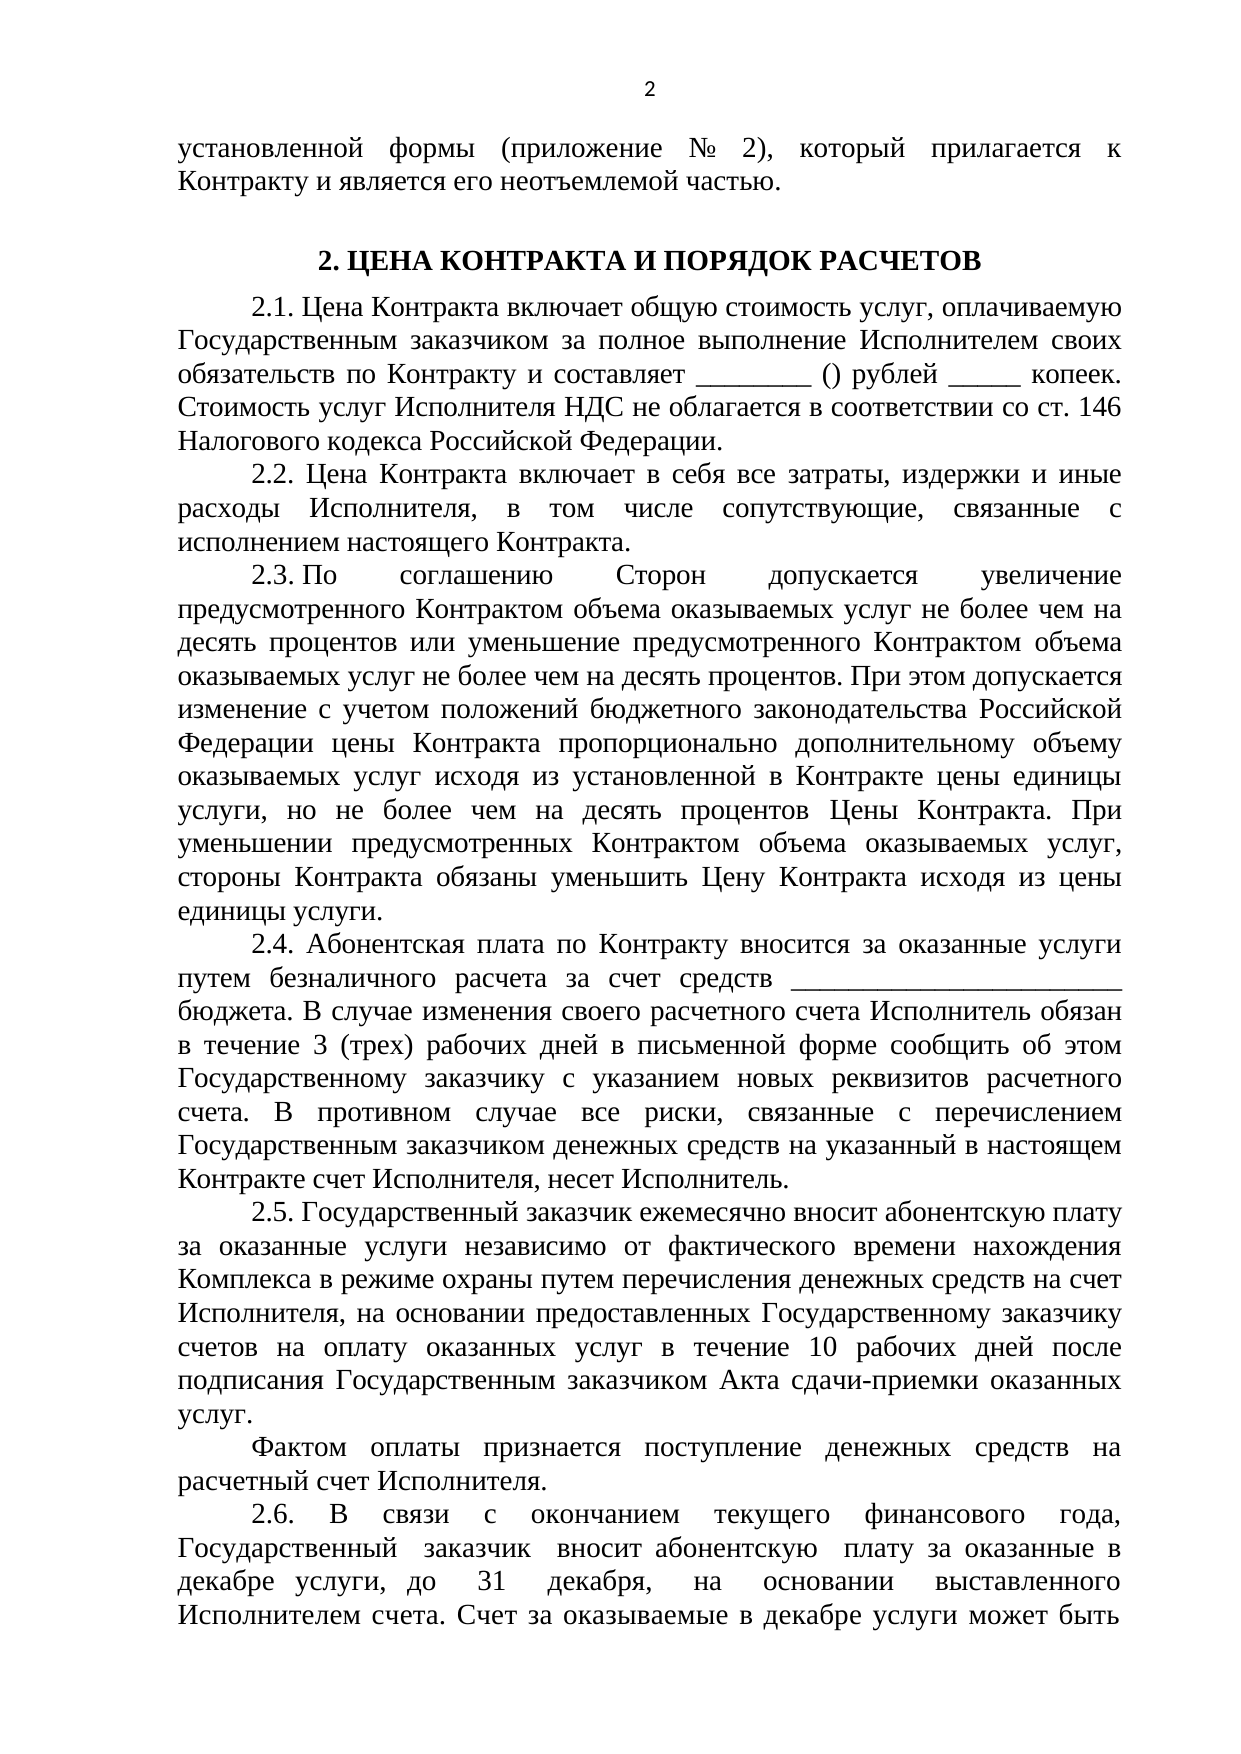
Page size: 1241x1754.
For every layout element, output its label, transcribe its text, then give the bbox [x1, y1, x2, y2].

text 2.2. Цена Контракта включает в себя все затраты, издержки и иные расходы Исполнителя, в том числе сопутствующие, связанные с исполнением настоящего Контракта. [177, 457, 1122, 557]
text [177, 130, 1122, 197]
text 2.5. Государственный заказчик ежемесячно вносит абонентскую плату за оказанные услуги независимо от фактического времени нахождения Комплекса в режиме охраны путем перечисления денежных средств на счет Исполнителя, на основании предоставленных Государственному заказчику счетов на оплату оказанных услуг в течение 10 рабочих дней после подписания Государственным заказчиком Акта сдачи-приемки оказанных услуг. [177, 1194, 1122, 1429]
text 2. ЦЕНА КОНТРАКТА И ПОРЯДОК РАСЧЕТОВ [177, 243, 1122, 276]
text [177, 1496, 1122, 1631]
text 2.3. По соглашению Сторон допускается увеличение предусмотренного Контрактом объема оказываемых услуг не более чем на десять процентов или уменьшение предусмотренного Контрактом объема оказываемых услуг не более чем на десять процентов. При этом допускается изменение с учетом положений бюджетного законодательства Российской Федерации цены Контракта пропорционально дополнительному объему оказываемых услуг исходя из установленной в Контракте цены единицы услуги, но не более чем на десять процентов Цены Контракта. При уменьшении предусмотренных Контрактом объема оказываемых услуг, стороны Контракта обязаны уменьшить Цену Контракта исходя из цены единицы услуги. [177, 557, 1122, 926]
text 2.4. Абонентская плата по Контракту вносится за оказанные услуги путем безналичного расчета за счет средств _______________________ бюджета. В случае изменения своего расчетного счета Исполнитель обязан в течение 3 (трех) рабочих дней в письменной форме сообщить об этом Государственному заказчику с указанием новых реквизитов расчетного счета. В противном случае все риски, связанные с перечислением Государственным заказчиком денежных средств на указанный в настоящем Контракте счет Исполнителя, несет Исполнитель. [177, 926, 1122, 1194]
text Фактом оплаты признается поступление денежных средств на расчетный счет Исполнителя. [177, 1429, 1122, 1496]
text 2.1. Цена Контракта включает общую стоимость услуг, оплачиваемую Государственным заказчиком за полное выполнение Исполнителем своих обязательств по Контракту и составляет ________ () рублей _____ копеек. Стоимость услуг Исполнителя НДС не облагается в соответствии со ст. 146 Налогового кодекса Российской Федерации. [177, 289, 1122, 457]
